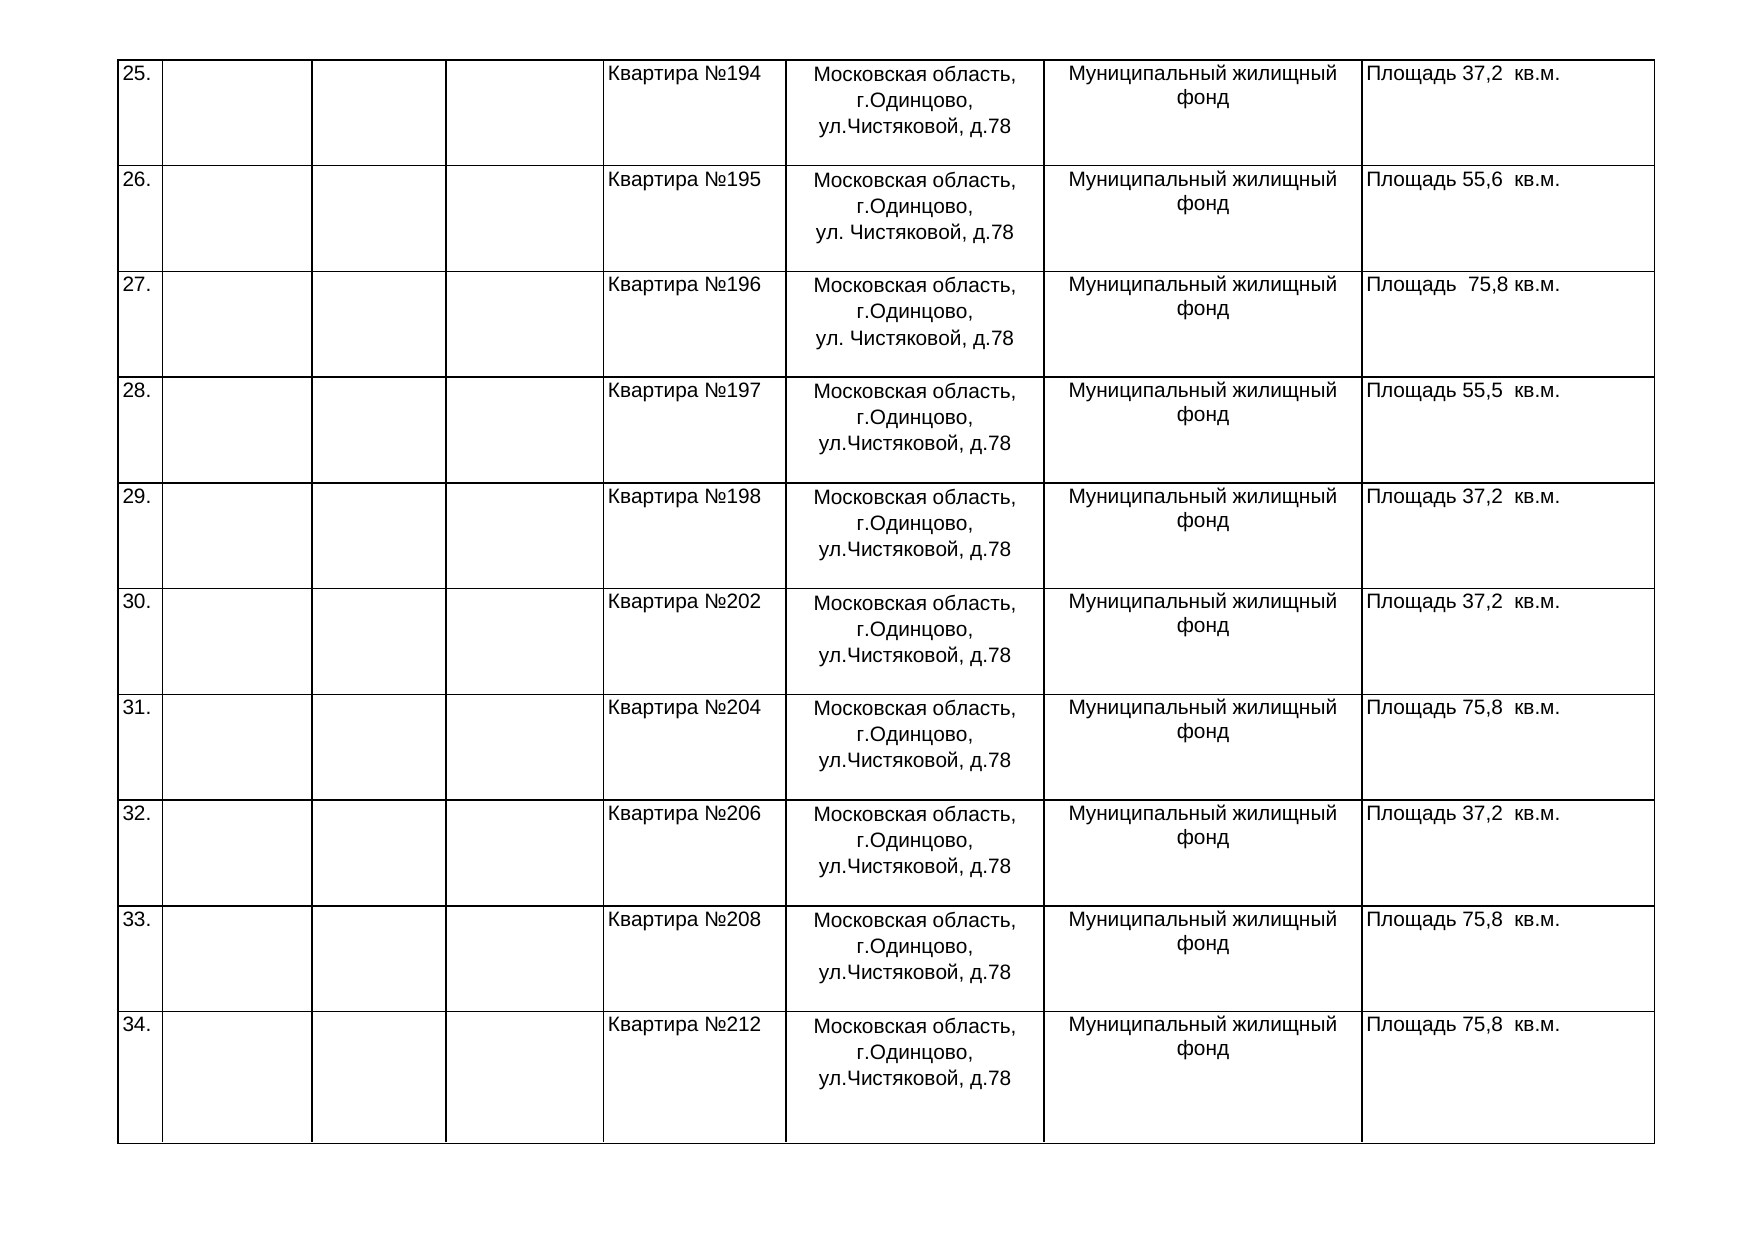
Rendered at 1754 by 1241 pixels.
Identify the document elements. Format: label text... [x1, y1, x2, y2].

table_cell [313, 907, 445, 1011]
table_cell Площадь 75,8 кв.м. [1363, 907, 1654, 1011]
table_cell Муниципальный жилищный фонд [1045, 378, 1361, 482]
table_cell [163, 907, 311, 1011]
table_cell [313, 272, 445, 376]
table_cell [447, 484, 603, 588]
table_cell [447, 1012, 603, 1142]
table_cell [447, 907, 603, 1011]
table_cell [313, 695, 445, 799]
table_cell 29. [119, 484, 162, 588]
table_cell Площадь 55,5 кв.м. [1363, 378, 1654, 482]
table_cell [787, 907, 1043, 1011]
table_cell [787, 61, 1043, 165]
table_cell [787, 1012, 1043, 1142]
table_cell [447, 272, 603, 376]
table_cell Московская область, г.Одинцово, ул.Чистяковой, д.78 [787, 695, 1043, 799]
table_cell [313, 378, 445, 482]
table_cell Московская область, г.Одинцово, ул. Чистяковой, д.78 [787, 272, 1043, 376]
table_cell Муниципальный жилищный фонд [1045, 166, 1361, 271]
table_cell Квартира №194 [604, 61, 785, 165]
table_cell [447, 801, 603, 905]
table_cell Московская область, г.Одинцово, ул.Чистяковой, д.78 [787, 801, 1043, 905]
table_cell Площадь 37,2 кв.м. [1363, 61, 1654, 165]
table_cell 30. [119, 589, 162, 693]
table_cell Квартира №212 [604, 1012, 785, 1142]
table_cell Муниципальный жилищный фонд [1045, 801, 1361, 905]
table_cell [163, 589, 311, 693]
table_cell Муниципальный жилищный фонд [1045, 695, 1361, 799]
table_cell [1045, 1012, 1361, 1142]
table_cell [447, 61, 603, 165]
table_cell [313, 484, 445, 588]
table_cell [313, 1012, 445, 1142]
table_cell [163, 695, 311, 799]
table_cell Квартира №206 [604, 801, 785, 905]
table_cell [163, 272, 311, 376]
table_cell 26. [119, 166, 162, 271]
table_cell Муниципальный жилищный фонд [1045, 484, 1361, 588]
table_cell [447, 166, 603, 271]
table_cell Площадь 55,6 кв.м. [1363, 166, 1654, 271]
table_cell Муниципальный жилищный фонд [1045, 589, 1361, 693]
table_cell Муниципальный жилищный фонд [1045, 907, 1361, 1011]
table_cell [163, 166, 311, 271]
table_cell [313, 589, 445, 693]
table_cell [447, 589, 603, 693]
table_cell Квартира №196 [604, 272, 785, 376]
table_cell Площадь 75,8 кв.м. [1363, 695, 1654, 799]
table_cell [163, 378, 311, 482]
table_cell Московская область, г.Одинцово, ул.Чистяковой, д.78 [787, 378, 1043, 482]
table_cell [313, 801, 445, 905]
table_cell Площадь 37,2 кв.м. [1363, 801, 1654, 905]
table_cell [163, 61, 311, 165]
table_cell Квартира №204 [604, 695, 785, 799]
table_cell Квартира №208 [604, 907, 785, 1011]
table_cell [163, 1012, 311, 1142]
table_cell Площадь 75,8 кв.м. [1363, 272, 1654, 376]
table_cell [163, 484, 311, 588]
table_cell Квартира №198 [604, 484, 785, 588]
table_cell [313, 166, 445, 271]
table_cell Московская область, г.Одинцово, ул. Чистяковой, д.78 [787, 166, 1043, 271]
table_cell 33. [119, 907, 162, 1011]
table_cell [447, 695, 603, 799]
table_cell [163, 801, 311, 905]
table_cell 31. [119, 695, 162, 799]
table_cell 25. [119, 61, 162, 165]
table_cell Квартира №195 [604, 166, 785, 271]
table_cell 28. [119, 378, 162, 482]
table_cell [313, 61, 445, 165]
table_cell 34. [119, 1012, 162, 1142]
table_cell 32. [119, 801, 162, 905]
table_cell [1045, 61, 1361, 165]
table_cell Квартира №197 [604, 378, 785, 482]
table_cell [447, 378, 603, 482]
table_cell Московская область, г.Одинцово, ул.Чистяковой, д.78 [787, 484, 1043, 588]
table_cell Площадь 37,2 кв.м. [1363, 484, 1654, 588]
table_cell Муниципальный жилищный фонд [1045, 272, 1361, 376]
table_cell Московская область, г.Одинцово, ул.Чистяковой, д.78 [787, 589, 1043, 693]
table_cell Площадь 37,2 кв.м. [1363, 589, 1654, 693]
table_cell Площадь 75,8 кв.м. [1363, 1012, 1654, 1142]
table_cell 27. [119, 272, 162, 376]
table_cell Квартира №202 [604, 589, 785, 693]
